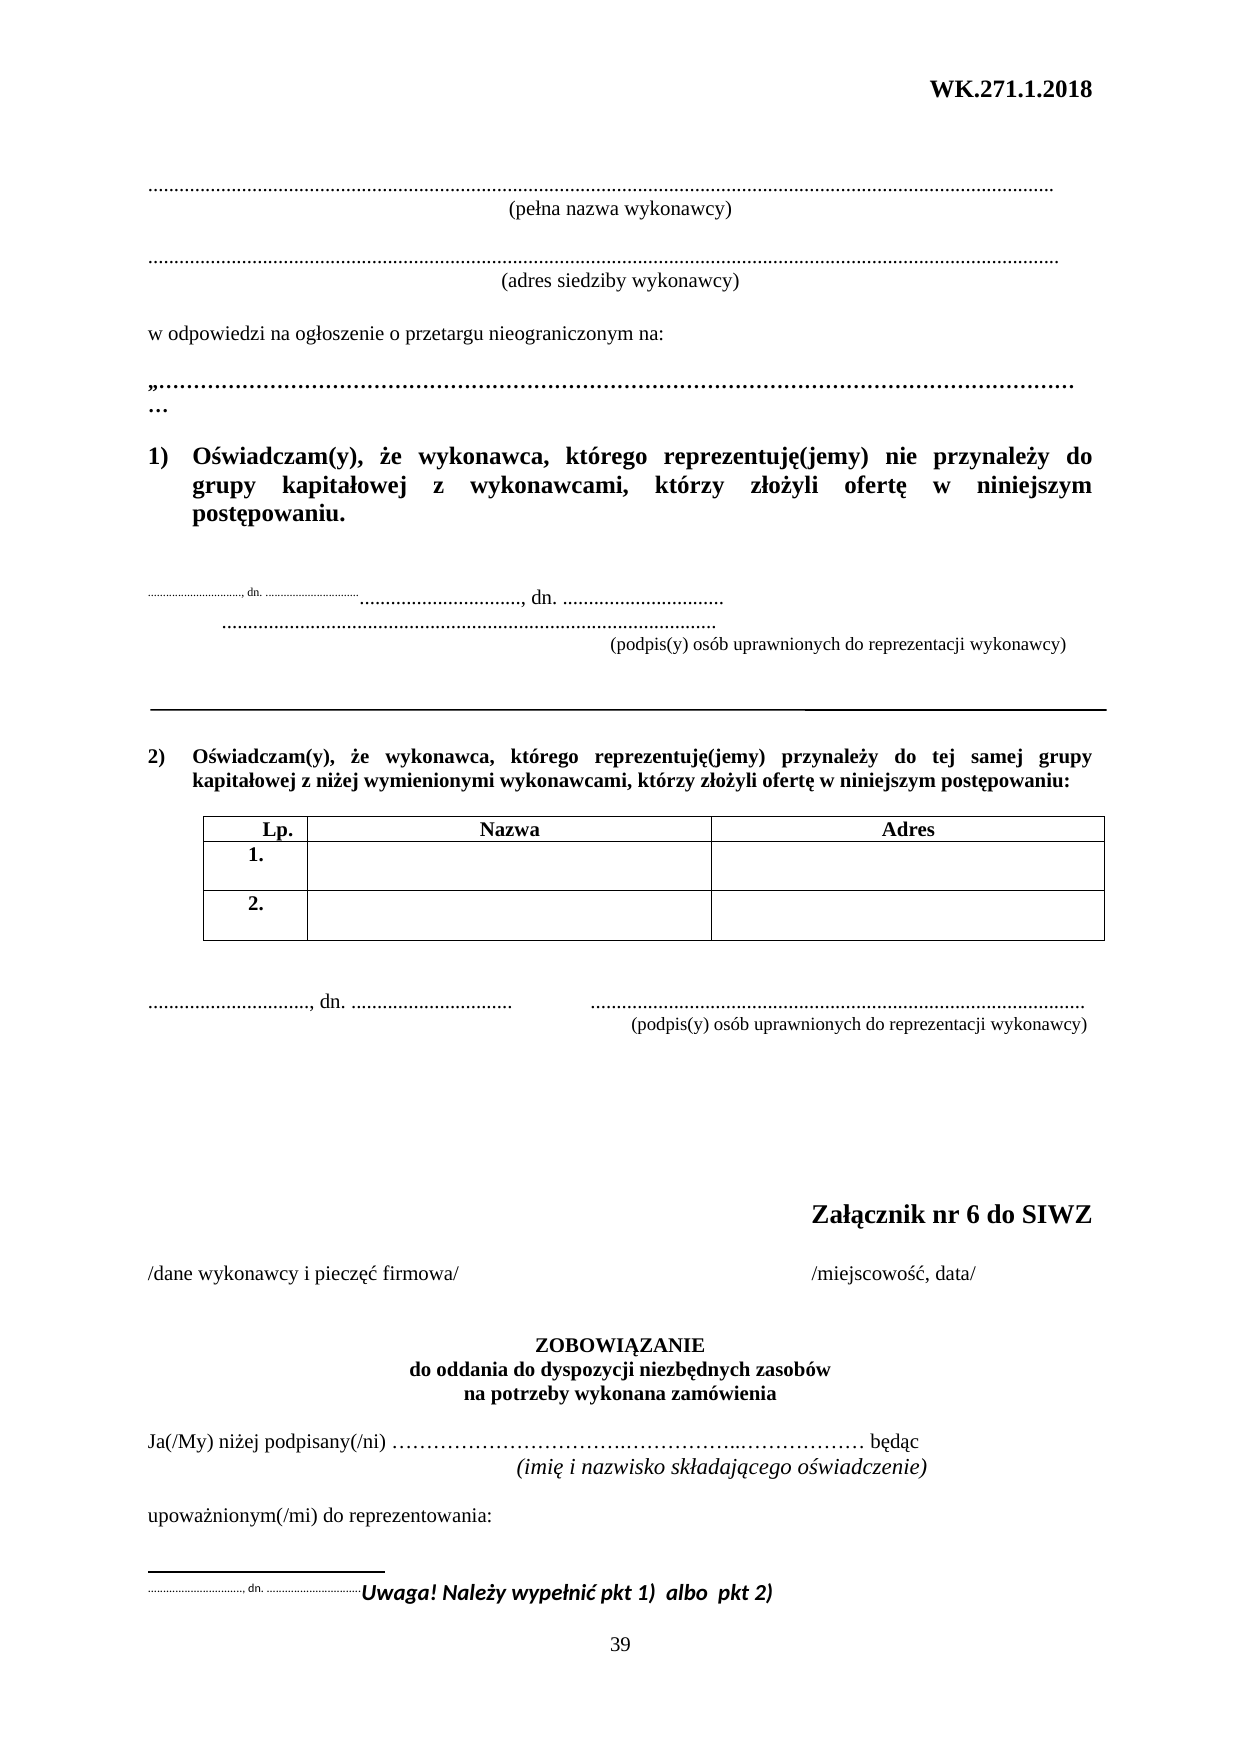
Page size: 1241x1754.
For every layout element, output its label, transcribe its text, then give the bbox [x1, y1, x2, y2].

text (podpis(y) osób uprawnionych do reprezentacji wykonawcy) [148, 633, 1093, 654]
text „……………………………………………………………………………………………………………………… [148, 369, 1093, 417]
table_cell 2. [204, 891, 307, 939]
text /dane wykonawcy i pieczęć firmowa/ /miejscowość, data/ [148, 1261, 1093, 1284]
table_cell 1. [204, 842, 307, 890]
table_header Lp. [204, 817, 307, 841]
text ZOBOWIĄZANIE [148, 1333, 1093, 1357]
table_cell [308, 842, 711, 890]
text ..............................., dn. ............................... ............................................................................................... [148, 585, 1093, 633]
text (pełna nazwa wykonawcy) [148, 196, 1093, 220]
table_cell [712, 842, 1104, 890]
text (adres siedziby wykonawcy) [148, 268, 1093, 292]
text (podpis(y) osób uprawnionych do reprezentacji wykonawcy) [148, 1013, 1093, 1034]
list Oświadczam(y), że wykonawca, którego reprezentuję(jemy) nie przynależy do grupy kapitałowej z wykonawcami, którzy złożyli ofertę w niniejszym postępowaniu. [148, 441, 1093, 527]
text .............................................................................................................................................................................. [148, 172, 1093, 196]
table_header Nazwa [308, 817, 711, 841]
text na potrzeby wykonana zamówienia [148, 1381, 1093, 1405]
text Załącznik nr 6 do SIWZ [148, 1198, 1093, 1229]
table_cell [308, 891, 711, 939]
text Ja(/My) niżej podpisany(/ni) …………………………….……………..……………… będąc [148, 1429, 1093, 1453]
text ............................................................................................................................................................................... [148, 244, 1093, 268]
table_cell [712, 891, 1104, 939]
text do oddania do dyspozycji niezbędnych zasobów [148, 1357, 1093, 1381]
table_header Adres [712, 817, 1104, 841]
text (imię i nazwisko składającego oświadczenie) [443, 1453, 1093, 1479]
text ..............................., dn. ............................... ............................................................................................... [148, 989, 1093, 1013]
list Oświadczam(y), że wykonawca, którego reprezentuję(jemy) przynależy do tej samej grupy kapitałowej z niżej wymienionymi wykonawcami, którzy złożyli ofertę w niniejszym postępowaniu: [148, 744, 1093, 792]
text w odpowiedzi na ogłoszenie o przetargu nieograniczonym na: [148, 321, 1093, 345]
text upoważnionym(/mi) do reprezentowania: [148, 1503, 1093, 1527]
